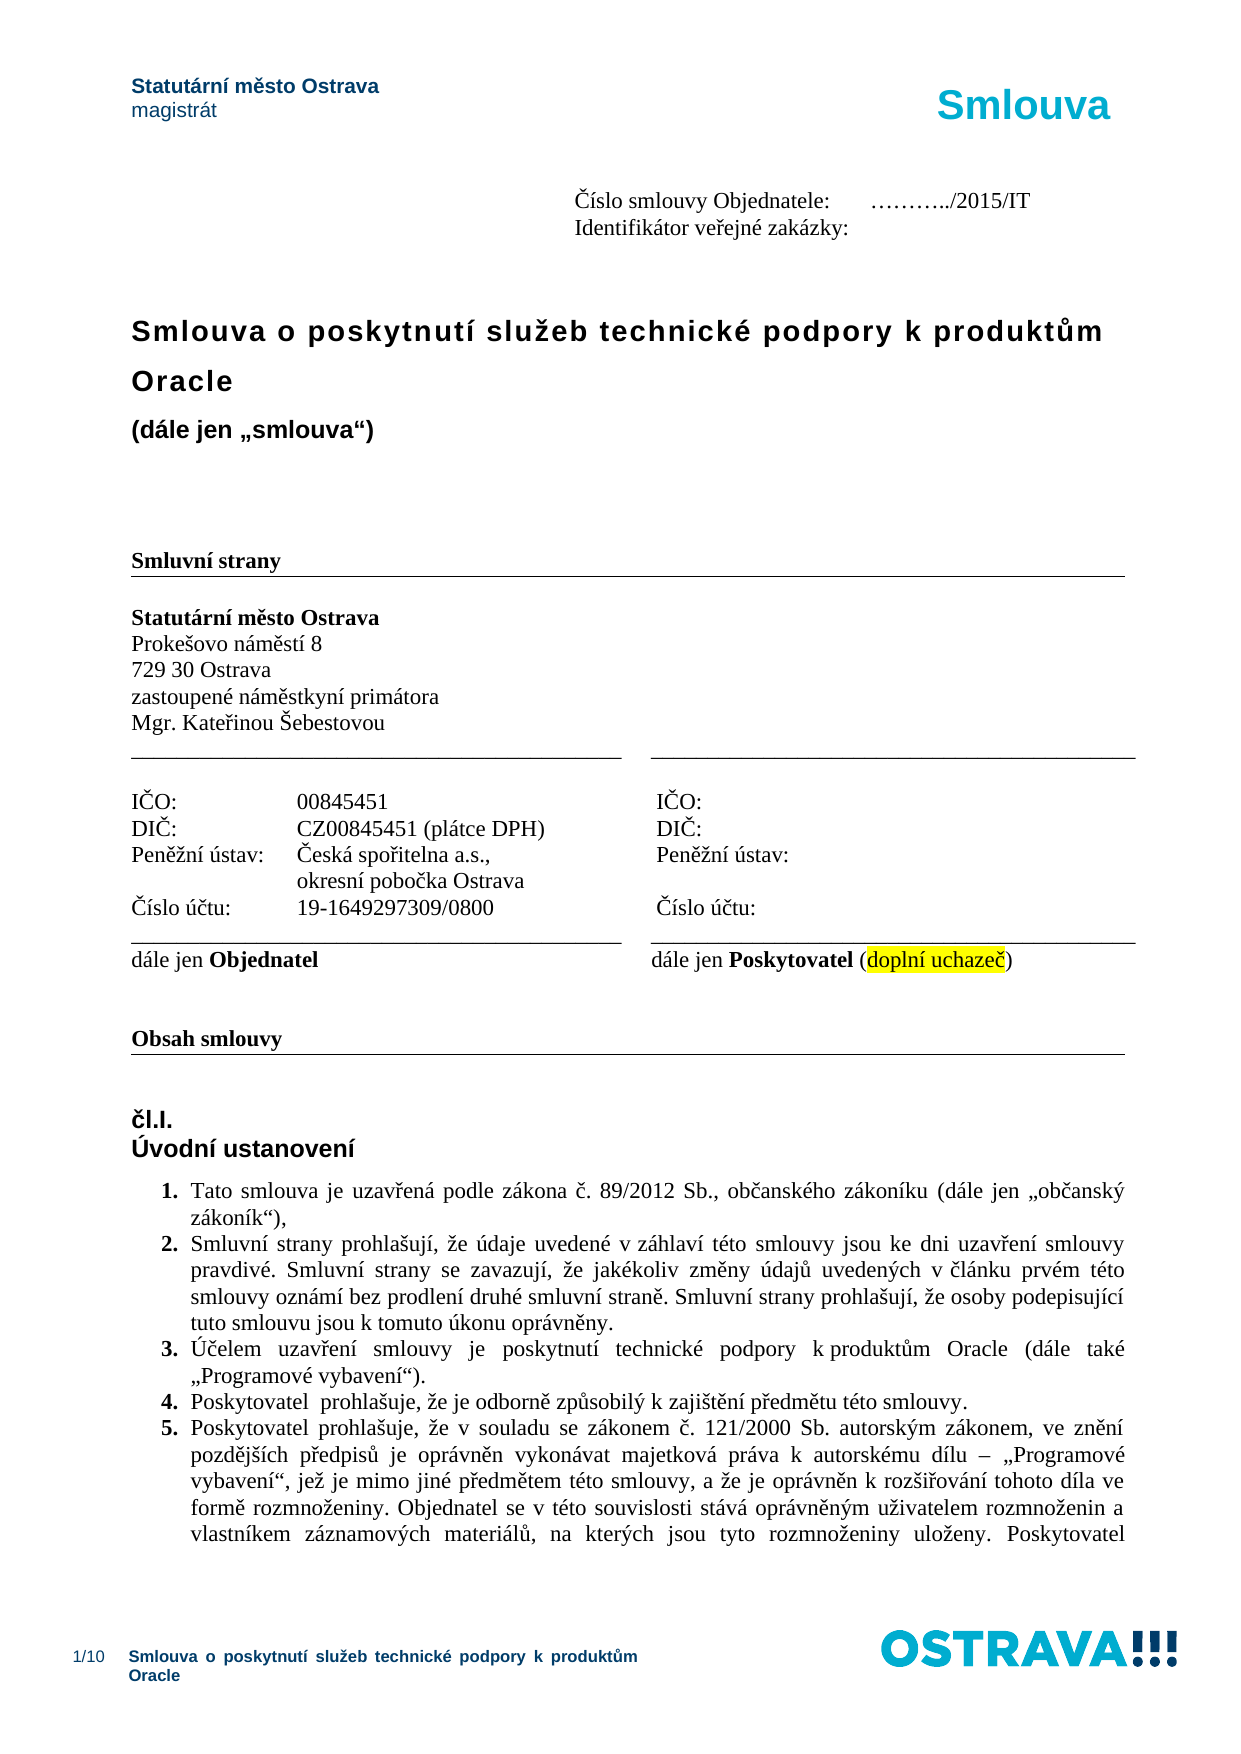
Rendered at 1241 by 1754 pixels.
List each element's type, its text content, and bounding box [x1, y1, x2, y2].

text zastoupené náměstkyní primátora [131, 683, 1125, 709]
text Statutární město Ostrava [131, 604, 1125, 630]
text Číslo smlouvy Objednatele: ………../2015/IT [131, 187, 1125, 213]
text Mgr. Kateřinou Šebestovou [131, 709, 1125, 736]
text Prokešovo náměstí 8 [131, 630, 1125, 656]
text Peněžní ústav: Česká spořitelna a.s., Peněžní ústav: [131, 841, 1125, 867]
text DIČ: CZ00845451 (plátce DPH) DIČ: [131, 814, 1125, 841]
text Smluvní strany [131, 547, 1125, 576]
text Tato smlouva je uzavřená podle zákona č. 89/2012 Sb., občanského zákoníku (dále jen „občanský zákoník“), [161, 1177, 1125, 1230]
text Obsah smlouvy [131, 1025, 1125, 1054]
text 729 30 Ostrava [131, 656, 1125, 683]
text Účelem uzavření smlouvy je poskytnutí technické podpory k produktům Oracle (dále také „Programové vybavení“). [161, 1335, 1125, 1388]
text (dále jen „smlouva“) [131, 414, 1125, 443]
text Poskytovatel prohlašuje, že je odborně způsobilý k zajištění předmětu této smlouvy. [161, 1388, 1125, 1414]
text IČO: 00845451 IČO: [131, 788, 1125, 814]
text okresní pobočka Ostrava [131, 867, 1125, 894]
text dále jen Objednatel dále jen Poskytovatel (doplní uchazeč) [131, 946, 867, 973]
text Identifikátor veřejné zakázky: [131, 213, 1125, 240]
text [161, 1414, 1125, 1546]
subtitle Smlouva o poskytnutí služeb technické podpory k produktům Oracle [131, 314, 1125, 398]
picture [881, 1630, 1177, 1667]
text Číslo účtu: 19-1649297309/0800 Číslo účtu: [131, 894, 1125, 920]
subtitle Úvodní ustanovení [131, 1134, 1125, 1163]
text Smluvní strany prohlašují, že údaje uvedené v záhlaví této smlouvy jsou ke dni uzavření smlouvy pravdivé. Smluvní strany se zavazují, že jakékoliv změny údajů uvedených v článku prvém této smlouvy oznámí bez prodlení druhé smluvní straně. Smluvní strany prohlašují, že osoby podepisující tuto smlouvu jsou k tomuto úkonu oprávněny. [161, 1230, 1125, 1335]
